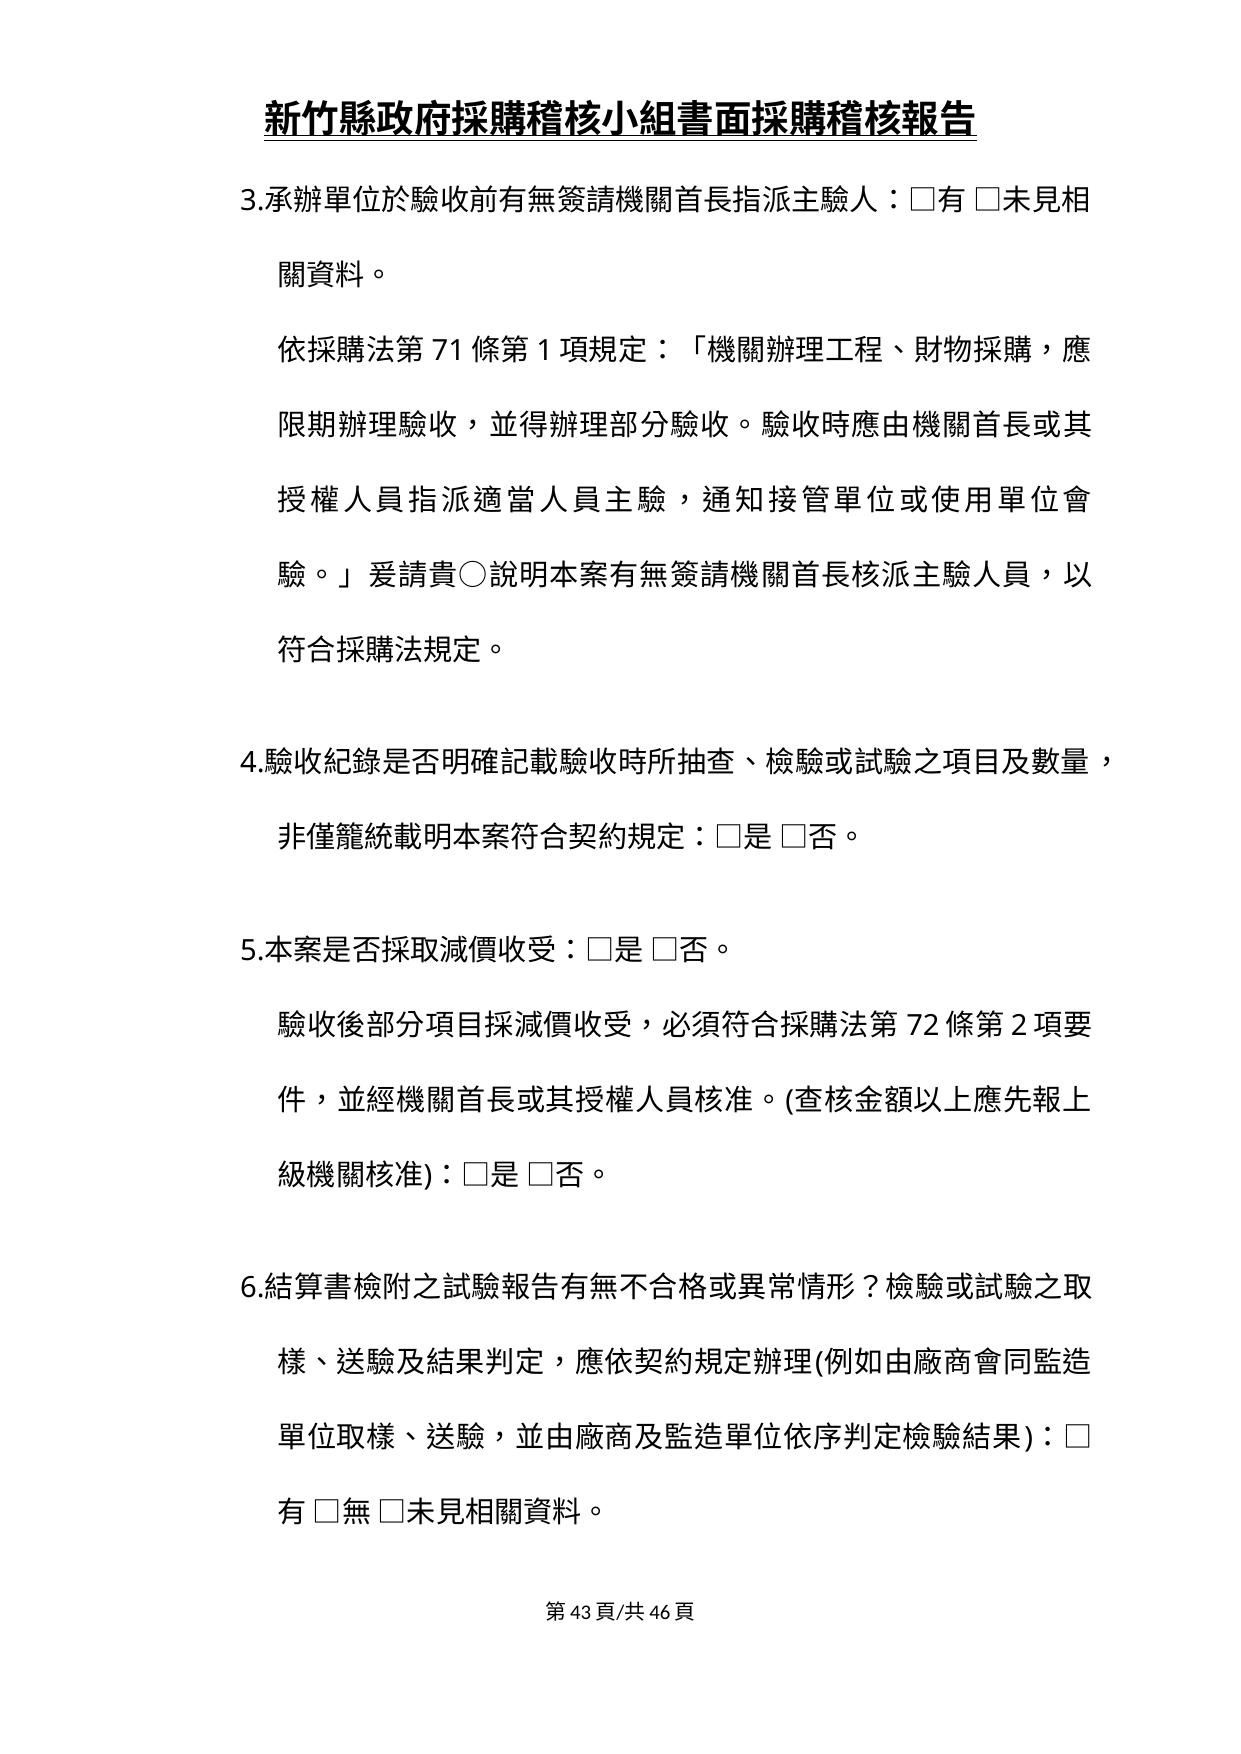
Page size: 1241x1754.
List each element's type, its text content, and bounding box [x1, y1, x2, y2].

list 本案是否採取減價收受：□是 □否。 [240, 910, 1092, 985]
list 驗收紀錄是否明確記載驗收時所抽查、檢驗或試驗之項目及數量，非僅籠統載明本案符合契約規定：□是 □否。 [240, 722, 1092, 872]
list 依採購法第71條第1項規定：「機關辦理工程、財物採購，應限期辦理驗收，並得辦理部分驗收。驗收時應由機關首長或其授權人員指派適當人員主驗，通知接管單位或使用單位會驗。」爰請貴○說明本案有無簽請機關首長核派主驗人員，以符合採購法規定。 [277, 310, 1092, 685]
list 承辦單位於驗收前有無簽請機關首長指派主驗人：□有 □未見相關資料。 [240, 160, 1092, 310]
list 驗收後部分項目採減價收受，必須符合採購法第72條第2項要件，並經機關首長或其授權人員核准。(查核金額以上應先報上級機關核准)：□是 □否。 [277, 985, 1092, 1210]
list 結算書檢附之試驗報告有無不合格或異常情形？檢驗或試驗之取樣、送驗及結果判定，應依契約規定辦理(例如由廠商會同監造單位取樣、送驗，並由廠商及監造單位依序判定檢驗結果)：□有 □無 □未見相關資料。 [240, 1247, 1092, 1547]
